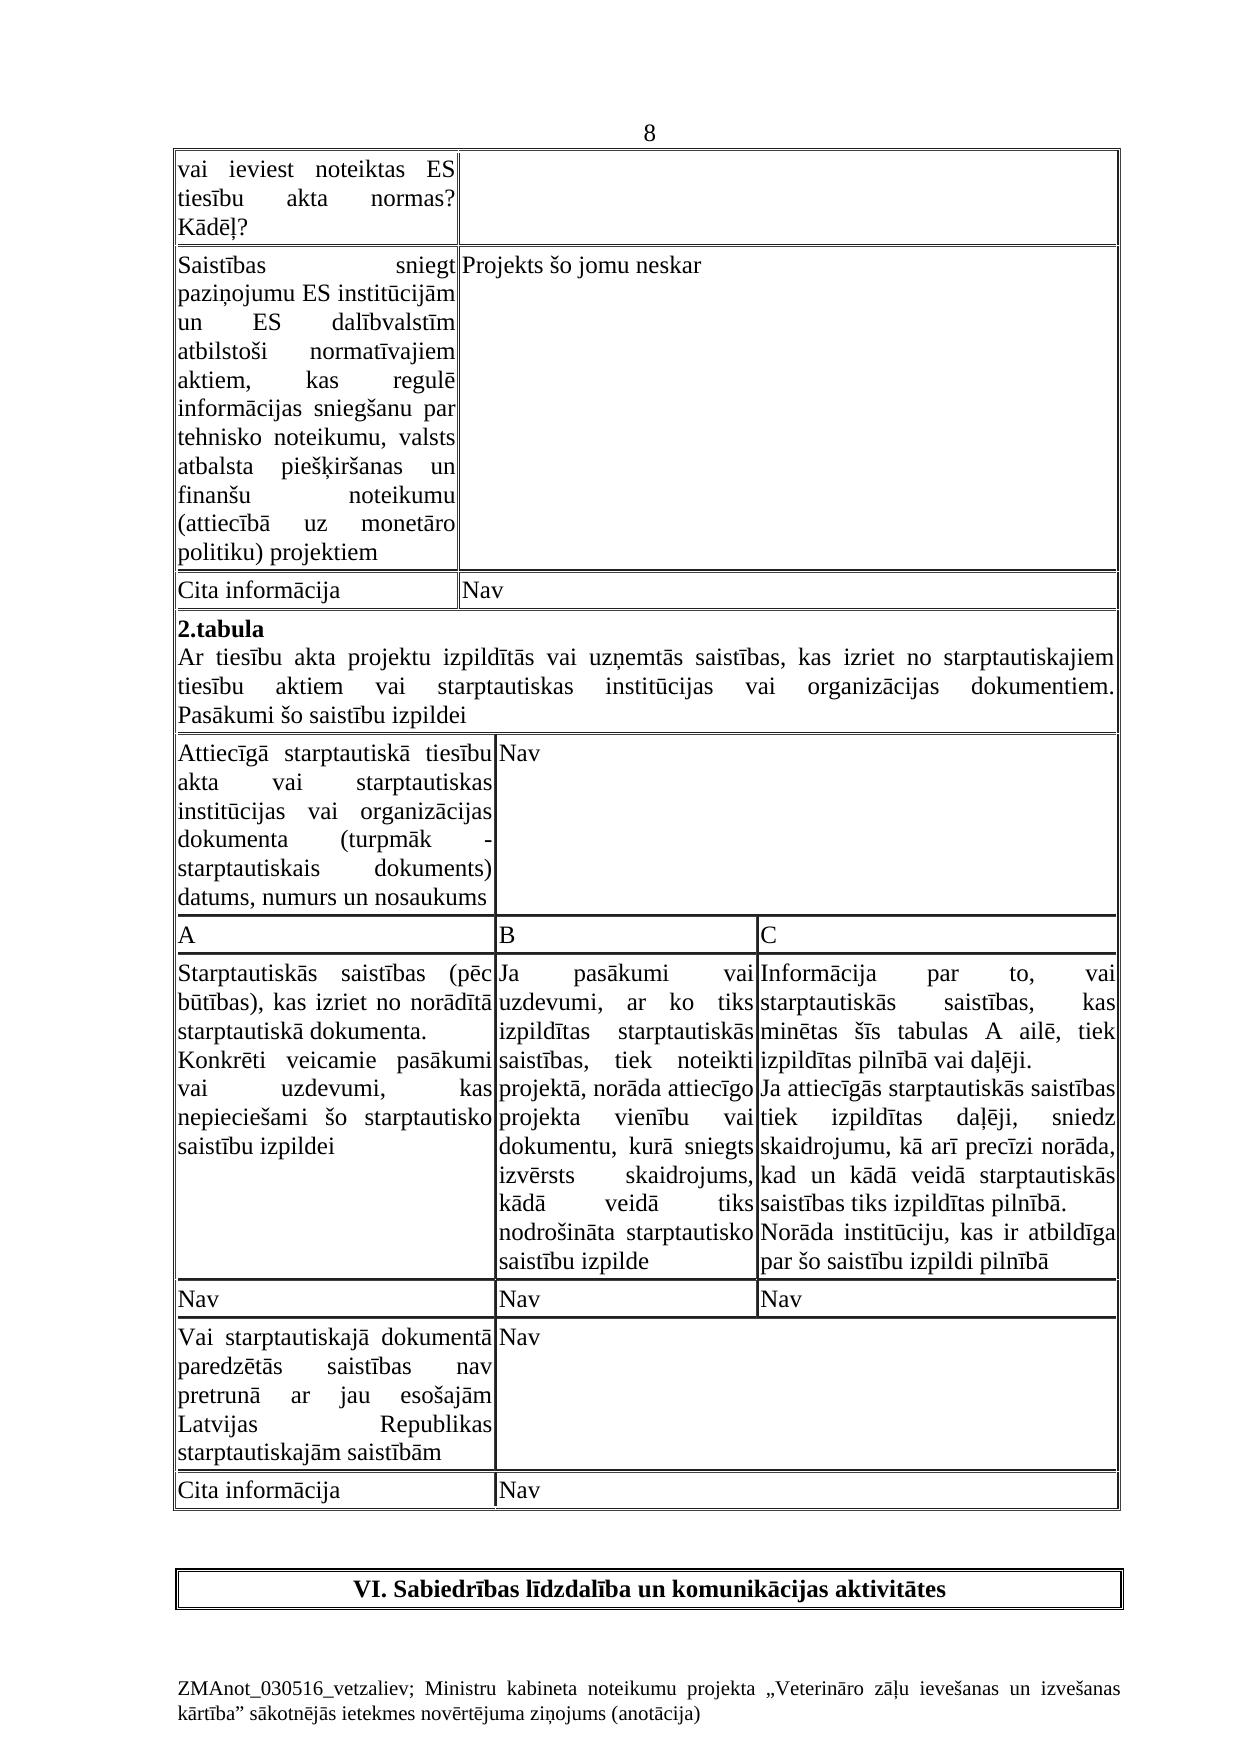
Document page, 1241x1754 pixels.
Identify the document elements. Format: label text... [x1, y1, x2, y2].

table_cell Nav [460, 569, 1118, 607]
table_cell B [497, 917, 756, 952]
table_cell A [176, 914, 494, 952]
table_cell 2.tabula Ar tiesību akta projektu izpildītās vai uzņemtās saistības, kas izriet no starptautiskajiem tiesību aktiem vai starptautiskas institūcijas vai organizācijas dokumentiem. Pasākumi šo saistību izpildei [176, 608, 1118, 732]
table_cell Nav [174, 1278, 494, 1316]
table_cell Cita informācija [176, 569, 457, 607]
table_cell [459, 151, 1117, 243]
table_cell Attiecīgā starptautiskā tiesību akta vai starptautiskas institūcijas vai organizācijas dokumenta (turpmāk - starptautiskais dokuments) datums, numurs un nosaukums [174, 732, 495, 914]
table_cell Nav [497, 1316, 1117, 1469]
table_cell Saistības sniegt paziņojumu ES institūcijām un ES dalībvalstīm atbilstoši normatīvajiem aktiem, kas regulē informācijas sniegšanu par tehnisko noteikumu, valsts atbalsta piešķiršanas un finanšu noteikumu (attiecībā uz monetāro politiku) projektiem [176, 244, 457, 569]
table_header VI. Sabiedrības līdzdalība un komunikācijas aktivitātes [179, 1572, 1120, 1606]
table_cell Vai starptautiskajā dokumentā paredzētās saistības nav pretrunā ar jau esošajām Latvijas Republikas starptautiskajām saistībām [176, 1316, 494, 1469]
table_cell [176, 151, 458, 243]
table_cell Informācija par to, vai starptautiskās saistības, kas minētas šīs tabulas A ailē, tiek izpildītas pilnībā vai daļēji. Ja attiecīgās starptautiskās saistības tiek izpildītas daļēji, sniedz skaidrojumu, kā arī precīzi norāda, kad un kādā veidā starptautiskās saistības tiks izpildītas pilnībā. Norāda institūciju, kas ir atbildīga par šo saistību izpildi pilnībā [759, 952, 1117, 1278]
table_cell C [759, 914, 1117, 952]
table_cell Nav [497, 1281, 756, 1316]
table_cell Starptautiskās saistības (pēc būtības), kas izriet no norādītā starptautiskā dokumenta. Konkrēti veicamie pasākumi vai uzdevumi, kas nepieciešami šo starptautisko saistību izpildei [176, 952, 494, 1278]
table_cell Nav [759, 1278, 1119, 1316]
table_cell Nav [495, 1469, 1118, 1507]
table_cell Nav [495, 732, 1119, 914]
table_cell Ja pasākumi vai uzdevumi, ar ko tiks izpildītas starptautiskās saistības, tiek noteikti projektā, norāda attiecīgo projekta vienību vai dokumentu, kurā sniegts izvērsts skaidrojums, kādā veidā tiks nodrošināta starptautisko saistību izpilde [497, 955, 756, 1278]
table_cell Cita informācija [176, 1469, 495, 1507]
table_cell Projekts šo jomu neskar [460, 244, 1118, 569]
